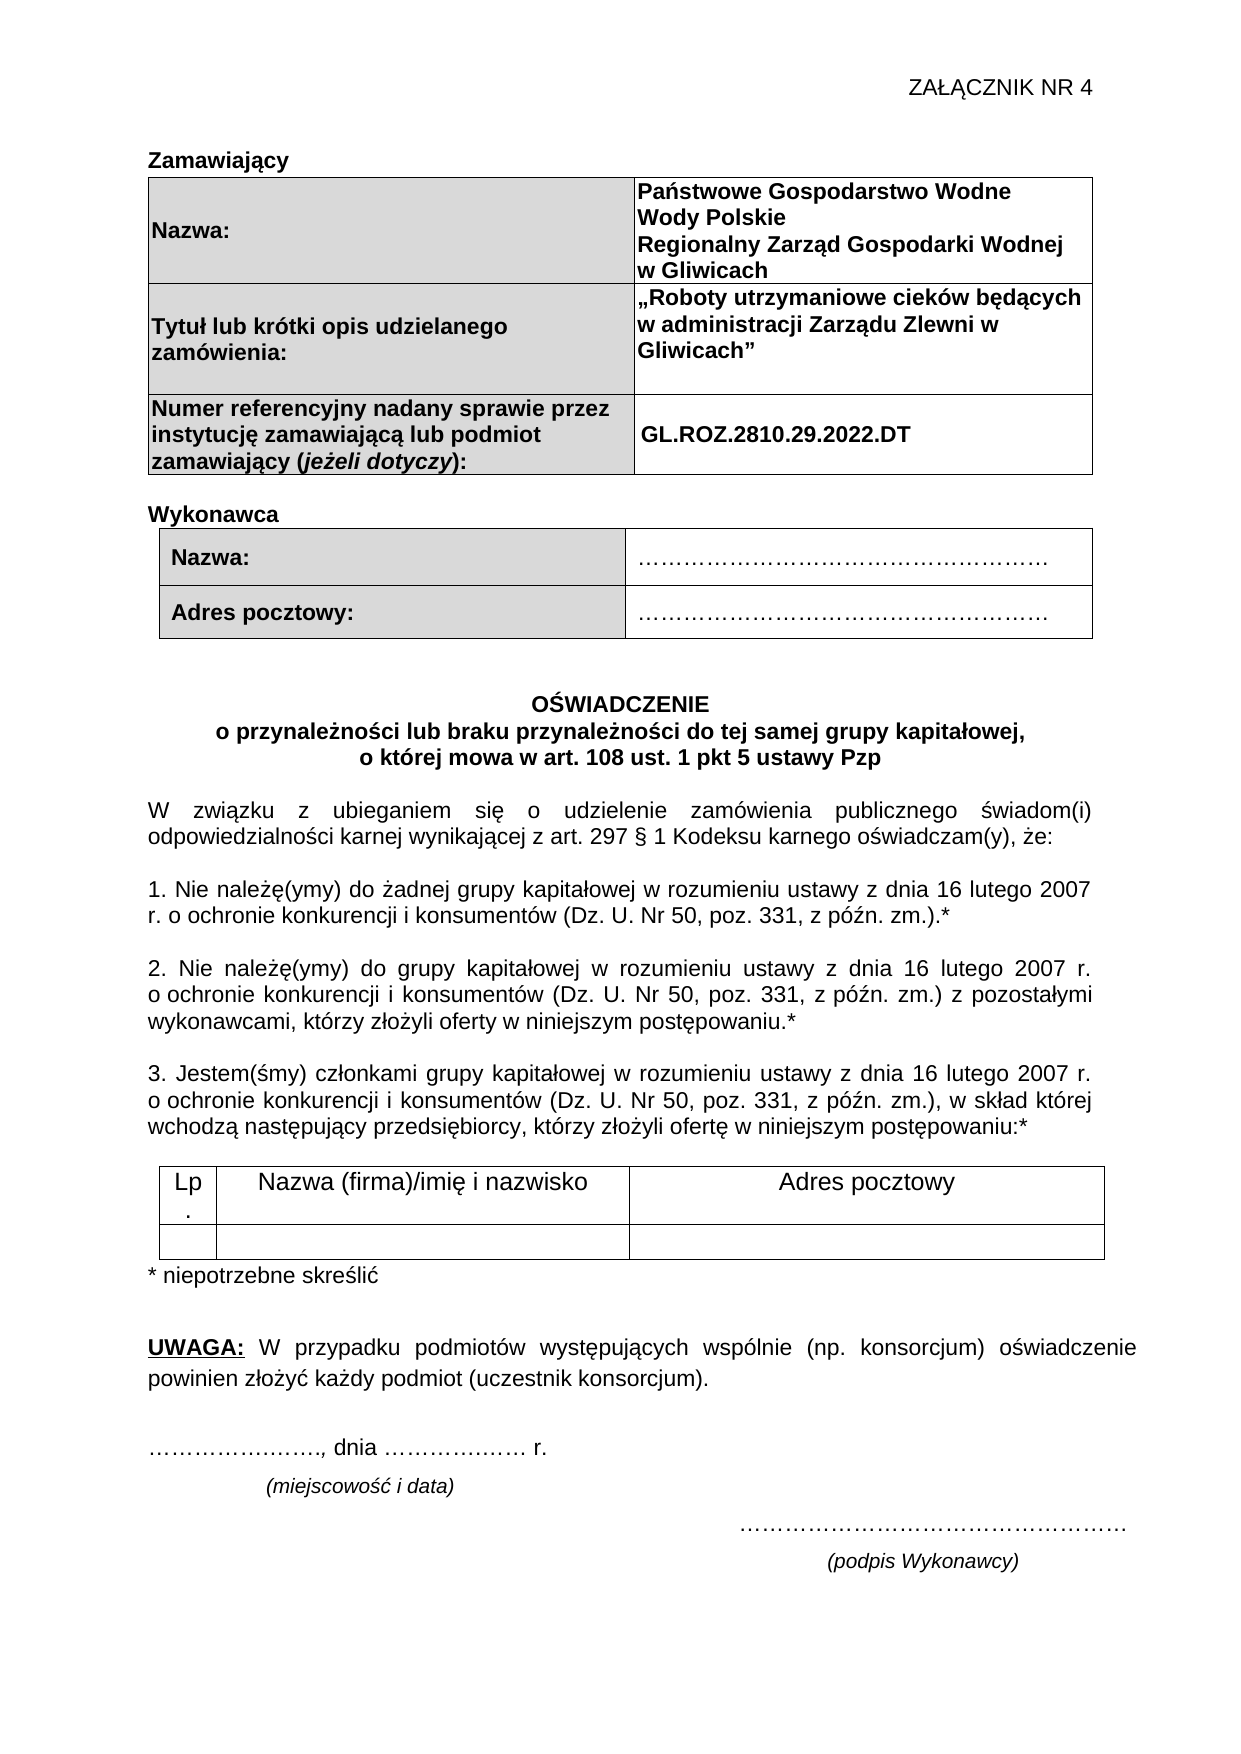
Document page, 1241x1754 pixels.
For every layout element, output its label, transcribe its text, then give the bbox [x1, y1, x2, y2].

text 3. Jestem(śmy) członkami grupy kapitałowej w rozumieniu ustawy z dnia 16 lutego 2007 r. o ochronie konkurencji i konsumentów (Dz. U. Nr 50, poz. 331, z późn. zm.), w skład której wchodzą następujący przedsiębiorcy, którzy złożyli ofertę w niniejszym postępowaniu:* [148, 1034, 1093, 1139]
table_cell [160, 1225, 216, 1259]
text Zamawiający [148, 147, 1093, 173]
text 2. Nie należę(ymy) do grupy kapitałowej w rozumieniu ustawy z dnia 16 lutego 2007 r. o ochronie konkurencji i konsumentów (Dz. U. Nr 50, poz. 331, z późn. zm.) z pozostałymi wykonawcami, którzy złożyli oferty w niniejszym postępowaniu.* [148, 955, 1093, 1034]
text …………….……., dnia ………….…… r. [148, 1434, 1137, 1461]
text o przynależności lub braku przynależności do tej samej grupy kapitałowej, [148, 718, 1093, 744]
text 1. Nie należę(ymy) do żadnej grupy kapitałowej w rozumieniu ustawy z dnia 16 lutego 2007 r. o ochronie konkurencji i konsumentów (Dz. U. Nr 50, poz. 331, z późn. zm.).* [148, 849, 1093, 928]
text OŚWIADCZENIE [148, 691, 1093, 718]
table_header Nazwa: [149, 178, 634, 283]
table_header Lp. [160, 1167, 216, 1224]
table_cell GL.ROZ.2810.29.2022.DT [635, 395, 1092, 474]
text …………………………………………… [738, 1510, 1137, 1536]
table_header Państwowe Gospodarstwo Wodne Wody Polskie Regionalny Zarząd Gospodarki Wodnej w Gliwicach [635, 178, 1092, 283]
table_header ……………………………………………… [626, 529, 1092, 585]
text (miejscowość i data) [266, 1474, 1137, 1498]
text Wykonawca [148, 501, 1093, 528]
text o której mowa w art. 108 ust. 1 pkt 5 ustawy Pzp [148, 744, 1093, 770]
text UWAGA: W przypadku podmiotów występujących wspólnie (np. konsorcjum) oświadczenie powinien złożyć każdy podmiot (uczestnik konsorcjum). [148, 1334, 1137, 1391]
table_cell Numer referencyjny nadany sprawie przez instytucję zamawiającą lub podmiot zamawiający (jeżeli dotyczy): [149, 395, 634, 474]
text * niepotrzebne skreślić [148, 1262, 1093, 1289]
table_cell „Roboty utrzymaniowe cieków będących w administracji Zarządu Zlewni w Gliwicach” [635, 284, 1092, 394]
text W związku z ubieganiem się o udzielenie zamówienia publicznego świadom(i) odpowiedzialności karnej wynikającej z art. 297 § 1 Kodeksu karnego oświadczam(y), że: [148, 797, 1093, 849]
table_header Nazwa (firma)/imię i nazwisko [217, 1167, 629, 1224]
table_cell ……………………………………………… [626, 586, 1092, 638]
table_header Nazwa: [160, 529, 625, 585]
table_cell [630, 1225, 1104, 1259]
table_header Adres pocztowy [630, 1167, 1104, 1224]
table_cell Tytuł lub krótki opis udzielanego zamówienia: [149, 284, 634, 394]
table_cell Adres pocztowy: [160, 586, 625, 638]
text (podpis Wykonawcy) [827, 1549, 1093, 1573]
table_cell [217, 1225, 629, 1259]
